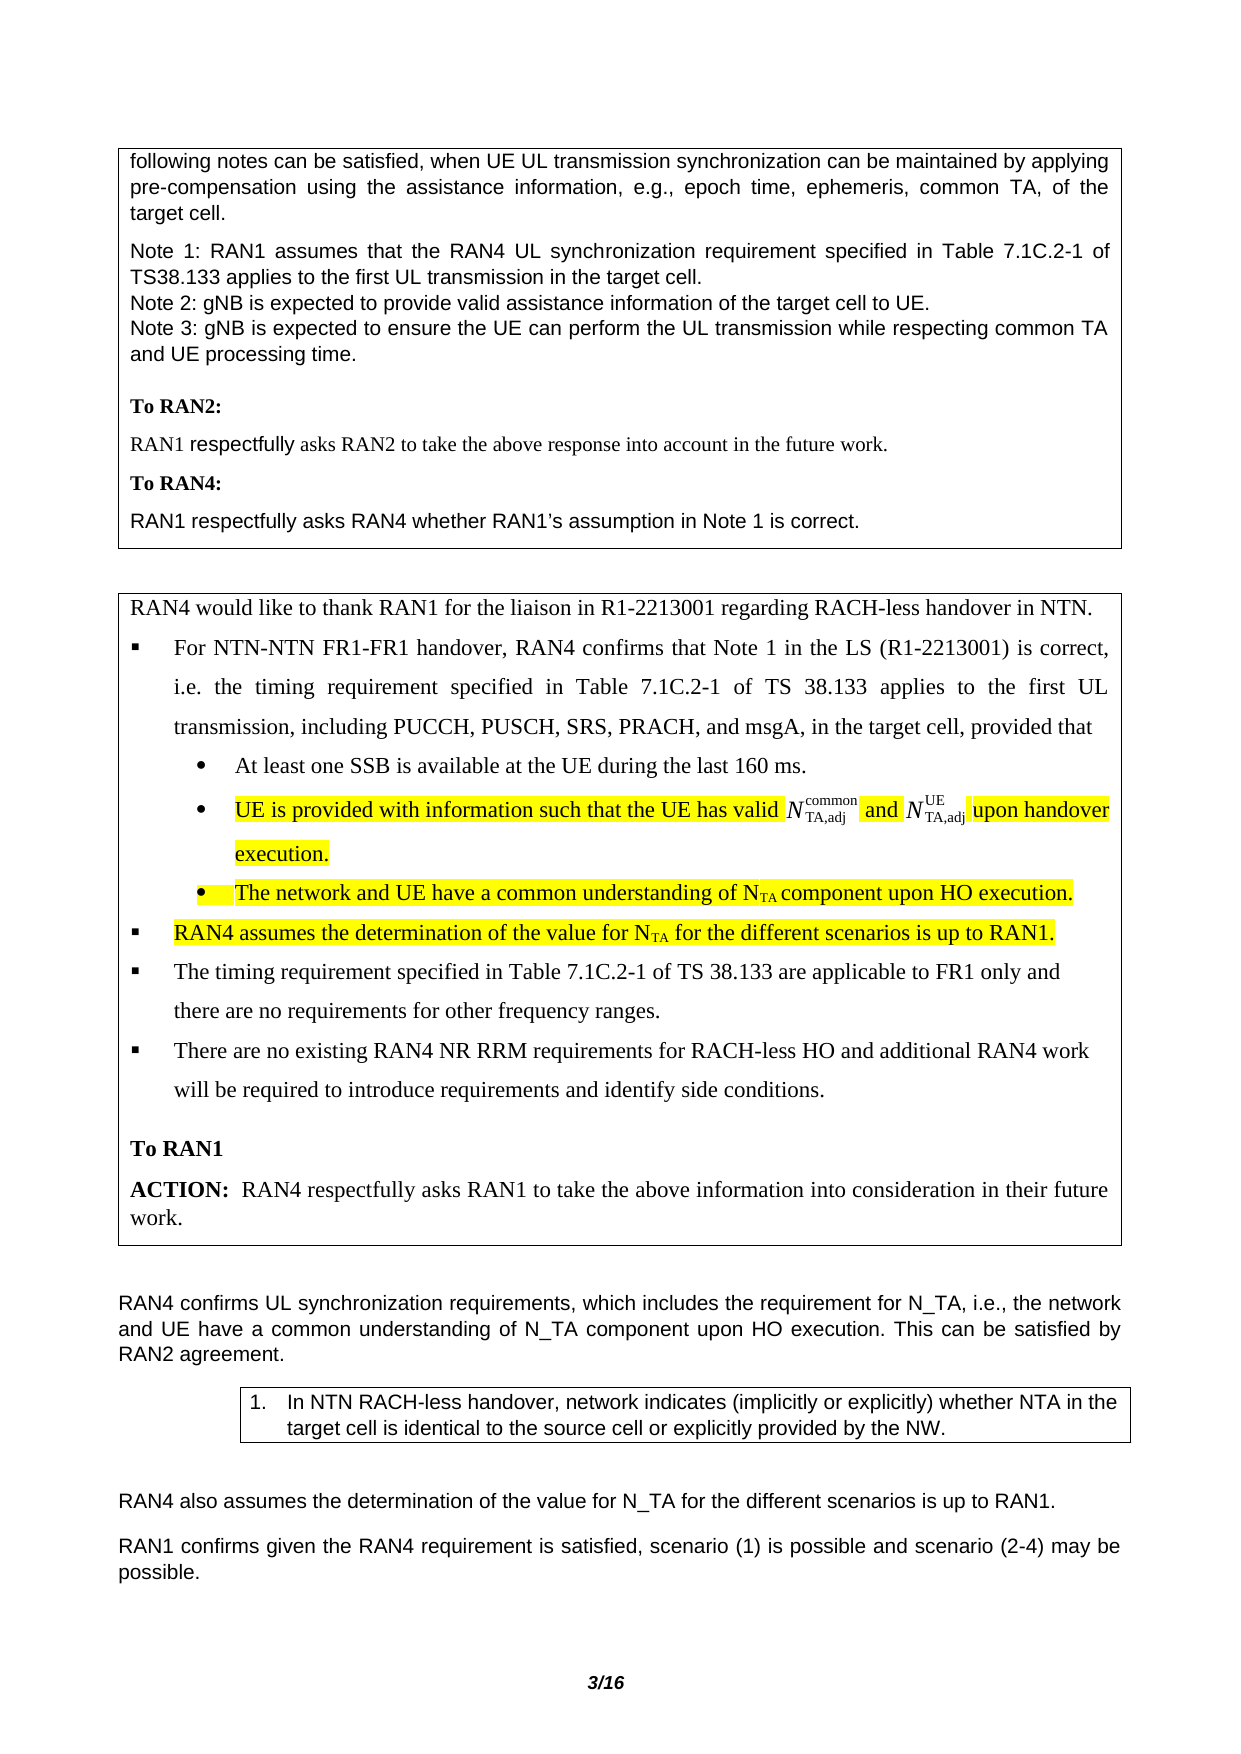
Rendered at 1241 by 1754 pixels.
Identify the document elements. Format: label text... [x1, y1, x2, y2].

list In NTN RACH-less handover, network indicates (implicitly or explicitly) whether NTA in the target cell is identical to the source cell or explicitly provided by the NW. [241, 1388, 1130, 1442]
text RAN4 confirms UL synchronization requirements, which includes the requirement for N_TA, i.e., the network and UE have a common understanding of N_TA component upon HO execution. This can be satisfied by RAN2 agreement. [118, 1291, 1122, 1366]
table_header RAN4 would like to thank RAN1 for the liaison in R1-2213001 regarding RACH-less handover in NTN. For NTN-NTN FR1-FR1 handover, RAN4 confirms that Note 1 in the LS (R1-2213001) is correct, i.e. the timing requirement specified in Table 7.1C.2-1 of TS 38.133 applies to the first UL transmission, including PUCCH, PUSCH, SRS, PRACH, and msgA, in the target cell, provided that At least one SSB is available at the UE during the last 160 ms. UE is provided with information such that the UE has valid and upon handover execution. The network and UE have a common understanding of NTA component upon HO execution. RAN4 assumes the determination of the value for NTA for the different scenarios is up to RAN1. The timing requirement specified in Table 7.1C.2-1 of TS 38.133 are applicable to FR1 only and there are no requirements for other frequency ranges. There are no existing RAN4 NR RRM requirements for RACH-less HO and additional RAN4 work will be required to introduce requirements and identify side conditions. To RAN1 ACTION: RAN4 respectfully asks RAN1 to take the above information into consideration in their future work. [119, 594, 1121, 1245]
text RAN4 also assumes the determination of the value for N_TA for the different scenarios is up to RAN1. [118, 1489, 1122, 1513]
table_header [119, 149, 1121, 547]
text RAN1 confirms given the RAN4 requirement is satisfied, scenario (1) is possible and scenario (2-4) may be possible. [118, 1534, 1122, 1584]
